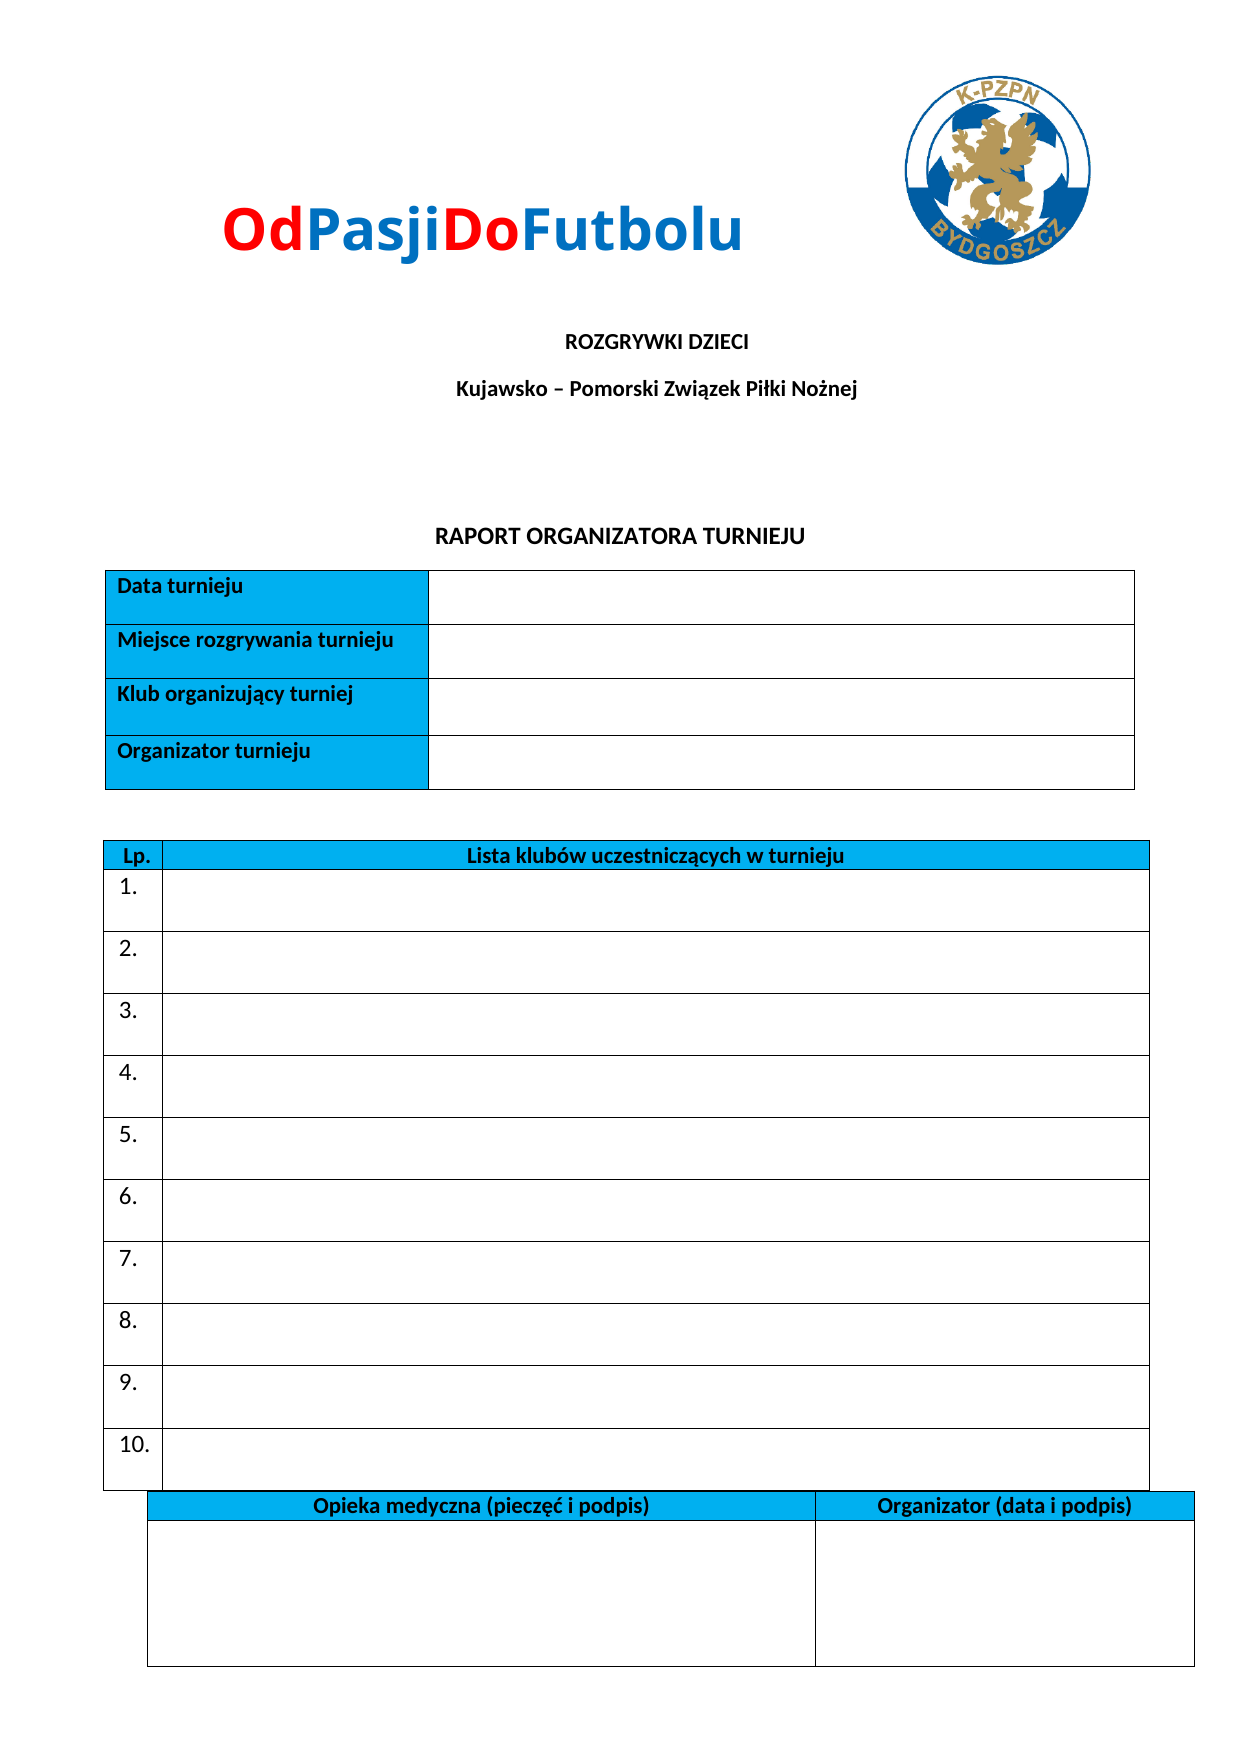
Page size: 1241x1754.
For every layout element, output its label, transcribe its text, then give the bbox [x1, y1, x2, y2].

table_header Opieka medyczna (pieczęć i podpis) [148, 1492, 815, 1520]
table_header Data turnieju [106, 571, 428, 624]
table_cell Miejsce rozgrywania turnieju [106, 625, 428, 678]
table_cell Organizator turnieju [106, 736, 428, 789]
table_cell [163, 1429, 1149, 1489]
table_header Organizator (data i podpis) [816, 1492, 1194, 1520]
table_cell [104, 1242, 162, 1303]
table_cell [104, 1366, 162, 1427]
table_cell [104, 1429, 162, 1489]
table_cell [163, 1242, 1149, 1303]
table_cell [104, 870, 162, 931]
table_cell [104, 1180, 162, 1241]
table_cell [429, 679, 1134, 735]
text RAPORT ORGANIZATORA TURNIEJU [148, 520, 1093, 551]
table_cell [163, 994, 1149, 1055]
table_cell [163, 1366, 1149, 1427]
table_cell [429, 736, 1134, 789]
table_cell Klub organizujący turniej [106, 679, 428, 735]
table_cell [148, 1521, 815, 1666]
picture [902, 73, 1093, 267]
text ROZGRYWKI DZIECI [148, 327, 1093, 355]
table_cell [104, 1056, 162, 1117]
table_cell [163, 932, 1149, 993]
text OdPasjiDoFutbolu [148, 74, 1093, 294]
table_cell [104, 994, 162, 1055]
table_cell [816, 1521, 1194, 1666]
table_header Lp. [104, 841, 162, 869]
table_cell [429, 625, 1134, 678]
table_cell [163, 870, 1149, 931]
table_cell [104, 932, 162, 993]
table_cell [163, 1056, 1149, 1117]
table_cell [104, 1118, 162, 1179]
table_cell [104, 1304, 162, 1365]
table_cell [163, 1304, 1149, 1365]
table_cell [163, 1118, 1149, 1179]
table_header [429, 571, 1134, 624]
table_cell [163, 1180, 1149, 1241]
table_header Lista klubów uczestniczących w turnieju [163, 841, 1149, 869]
text Kujawsko – Pomorski Związek Piłki Nożnej [148, 374, 1093, 402]
